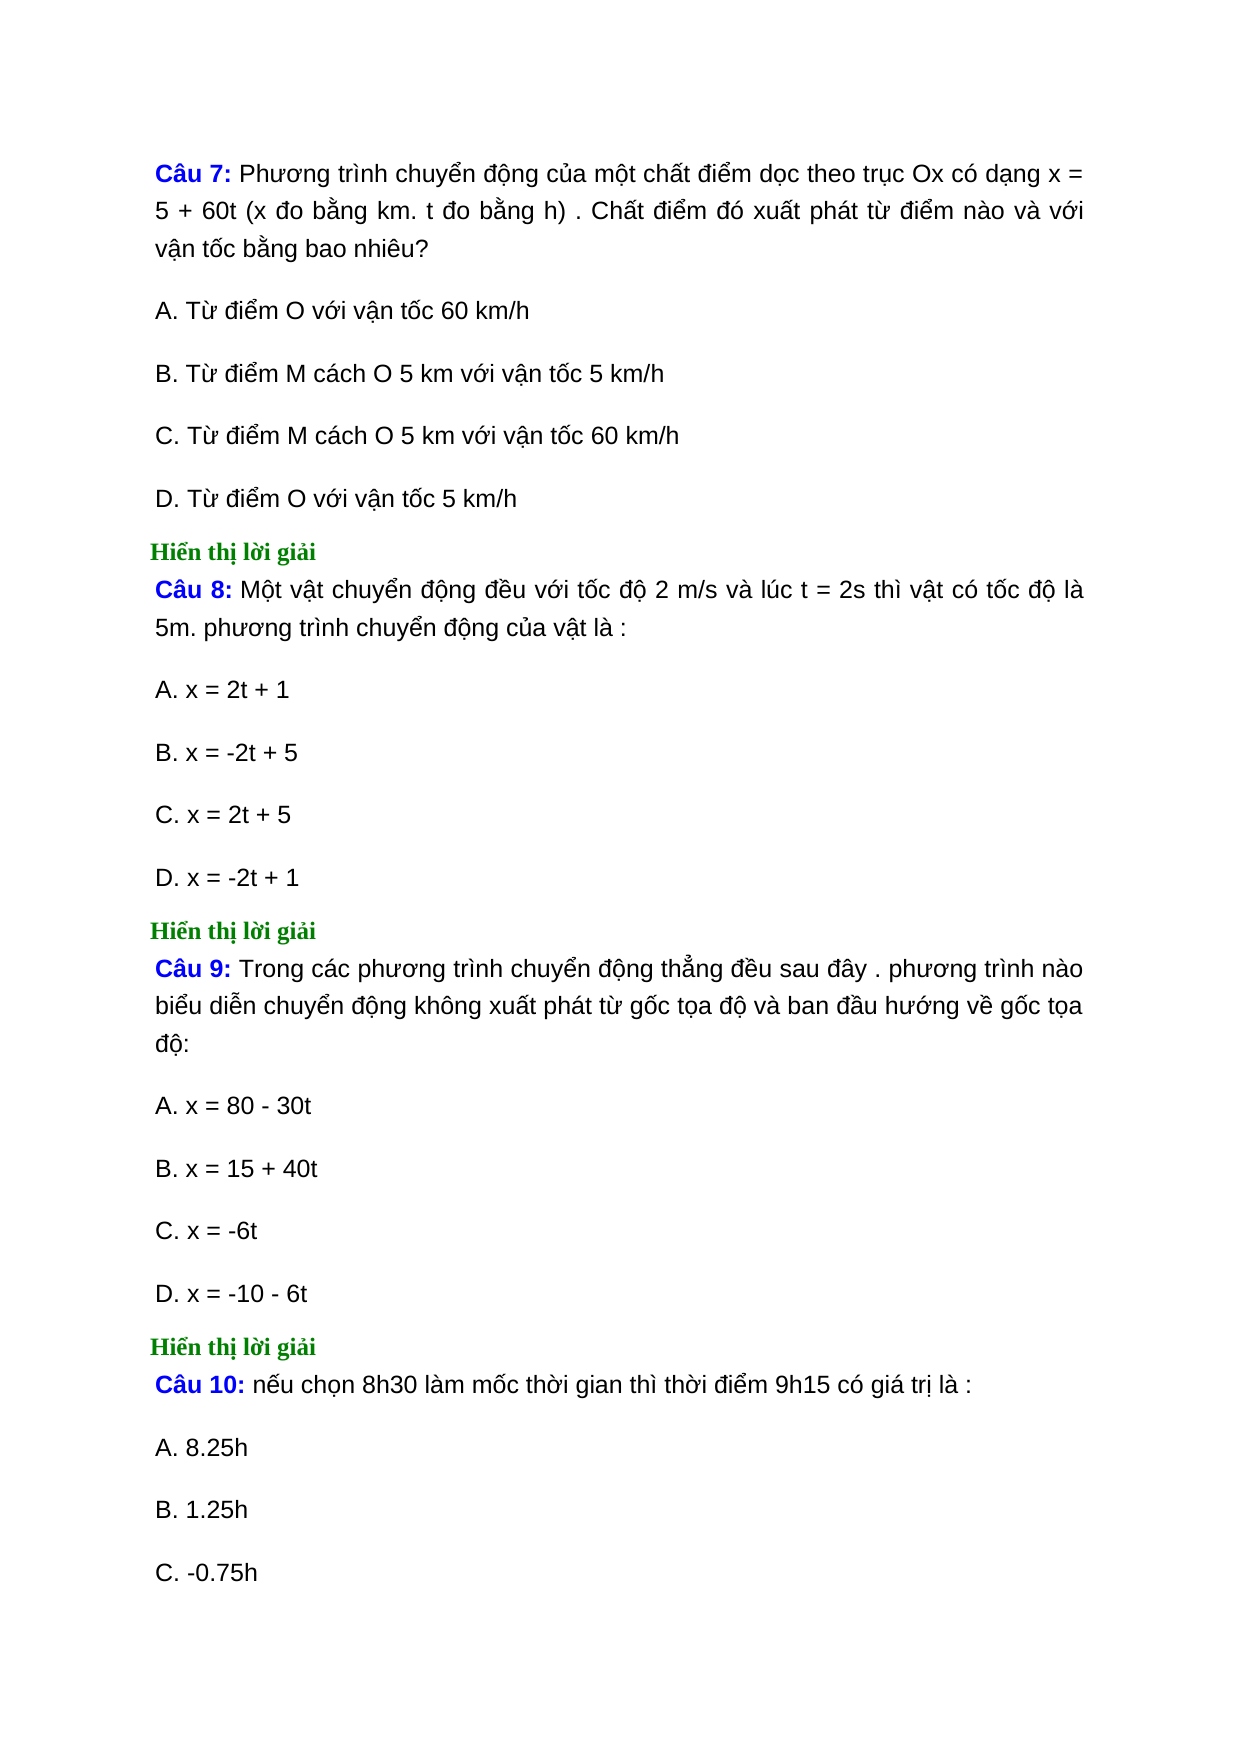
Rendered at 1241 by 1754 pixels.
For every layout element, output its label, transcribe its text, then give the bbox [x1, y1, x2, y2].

text Hiển thị lời giải [150, 1332, 1090, 1361]
text Câu 7: Phương trình chuyển động của một chất điểm dọc theo trục Ox có dạng x = 5 + 60t (x đo bằng km. t đo bằng h) . Chất điểm đó xuất phát từ điểm nào và với vận tốc bằng bao nhiêu? [155, 150, 1085, 262]
text Hiển thị lời giải [150, 537, 1090, 566]
text B. Từ điểm M cách O 5 km với vận tốc 5 km/h [155, 350, 1085, 387]
text B. x = -2t + 5 [155, 729, 1085, 766]
text Câu 9: Trong các phương trình chuyển động thẳng đều sau đây . phương trình nào biểu diễn chuyển động không xuất phát từ gốc tọa độ và ban đầu hướng về gốc tọa độ: [155, 945, 1085, 1057]
text Câu 10: nếu chọn 8h30 làm mốc thời gian thì thời điểm 9h15 có giá trị là : [155, 1361, 1085, 1399]
text C. x = 2t + 5 [155, 791, 1085, 829]
text A. Từ điểm O với vận tốc 60 km/h [155, 287, 1085, 325]
text C. Từ điểm M cách O 5 km với vận tốc 60 km/h [155, 412, 1085, 450]
text B. 1.25h [155, 1486, 1085, 1524]
text D. x = -10 - 6t [155, 1270, 1085, 1307]
text C. x = -6t [155, 1207, 1085, 1245]
text Câu 8: Một vật chuyển động đều với tốc độ 2 m/s và lúc t = 2s thì vật có tốc độ là 5m. phương trình chuyển động của vật là : [155, 566, 1085, 641]
text D. Từ điểm O với vận tốc 5 km/h [155, 475, 1085, 512]
text A. 8.25h [155, 1424, 1085, 1461]
text B. x = 15 + 40t [155, 1145, 1085, 1182]
text A. x = 80 - 30t [155, 1082, 1085, 1120]
text A. x = 2t + 1 [155, 666, 1085, 704]
text C. -0.75h [155, 1549, 1085, 1586]
text D. x = -2t + 1 [155, 854, 1085, 891]
text Hiển thị lời giải [150, 916, 1090, 945]
